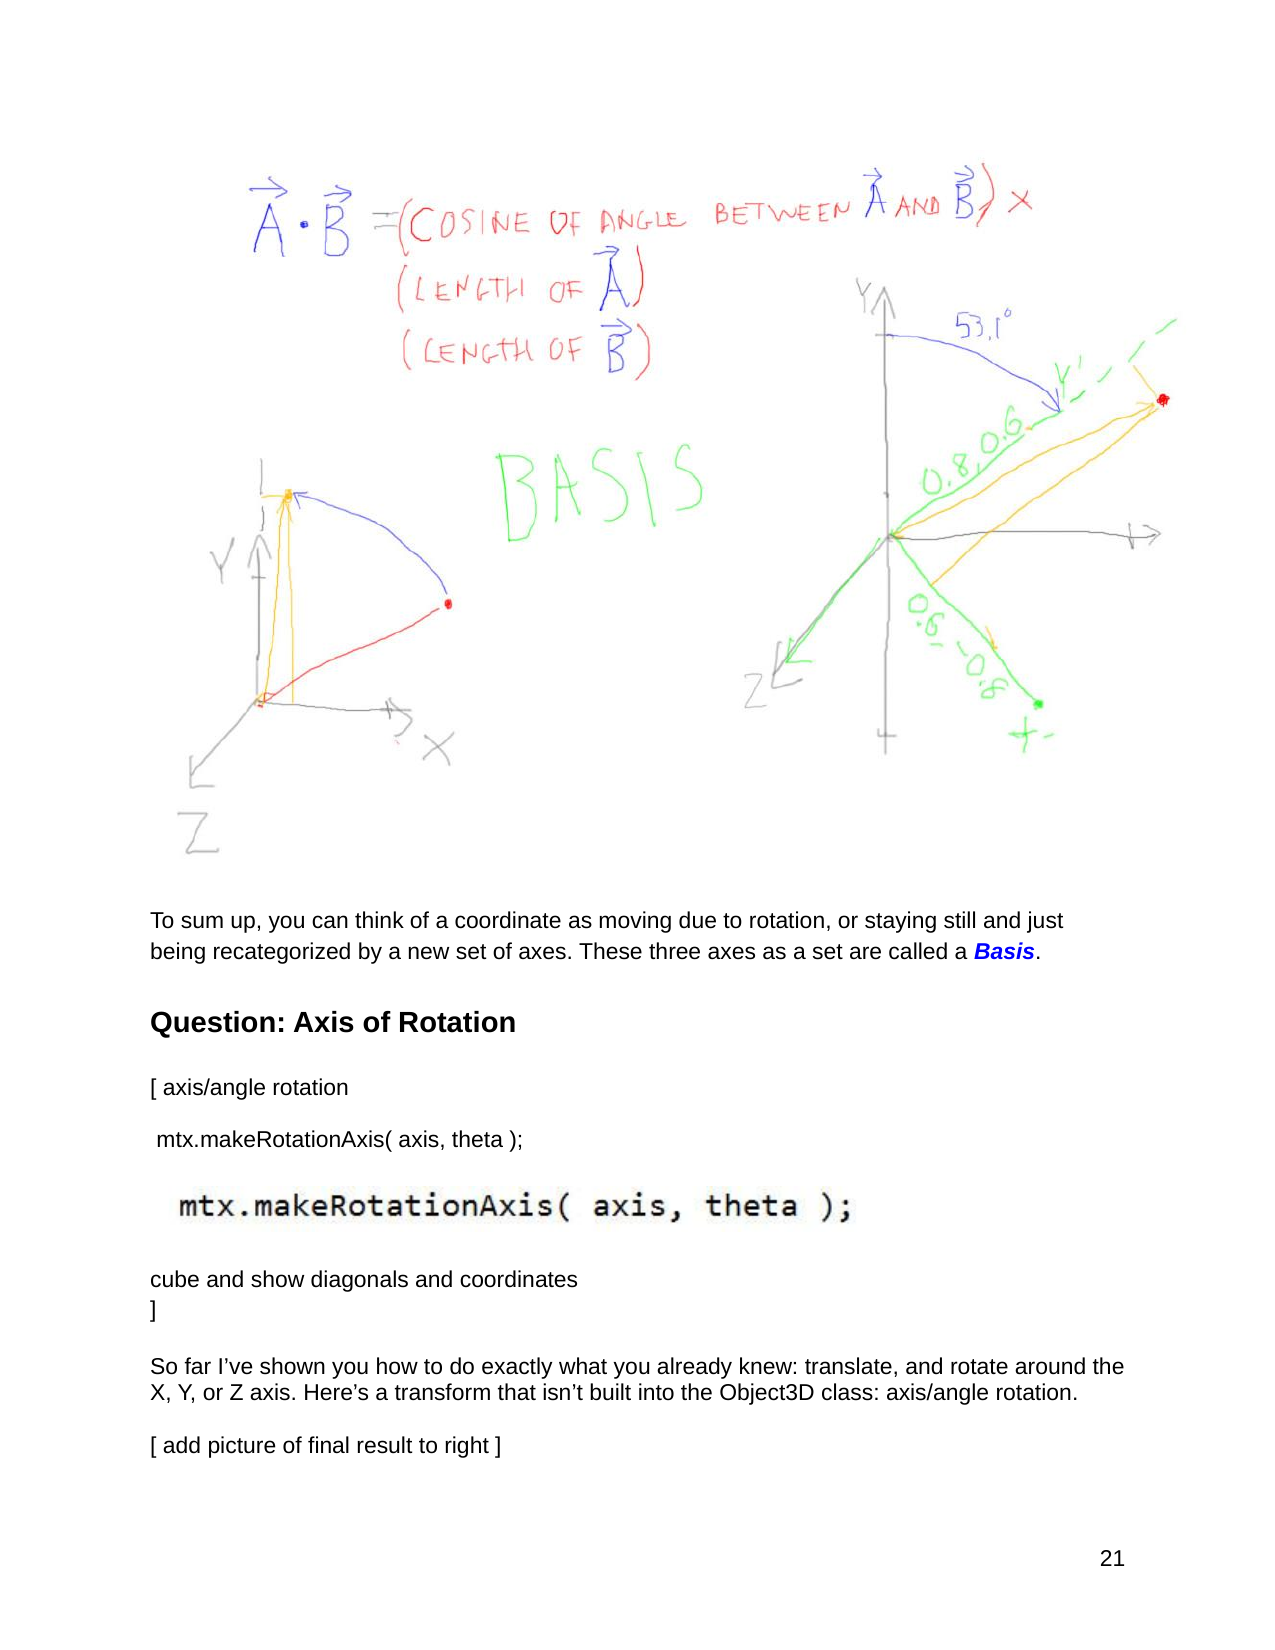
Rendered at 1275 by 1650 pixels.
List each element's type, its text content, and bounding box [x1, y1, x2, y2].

text [ axis/angle rotation [150, 1074, 1125, 1100]
text So far I’ve shown you how to do exactly what you already knew: translate, and rotate around the X, Y, or Z axis. Here’s a transform that isn’t built into the Object3D class: axis/angle rotation. [150, 1353, 1125, 1406]
text ] [150, 1296, 1125, 1323]
picture [168, 1186, 857, 1232]
subtitle Question: Axis of Rotation [150, 1005, 1125, 1039]
text mtx.makeRotationAxis( axis, theta ); [150, 1126, 1125, 1153]
text cube and show diagonals and coordinates [150, 1266, 1125, 1292]
text [ add picture of final result to right ] [150, 1432, 1125, 1458]
text To sum up, you can think of a coordinate as moving due to rotation, or staying still and just being recategorized by a new set of axes. These three axes as a set are called a Basis. [150, 907, 1125, 964]
picture [168, 150, 1190, 874]
